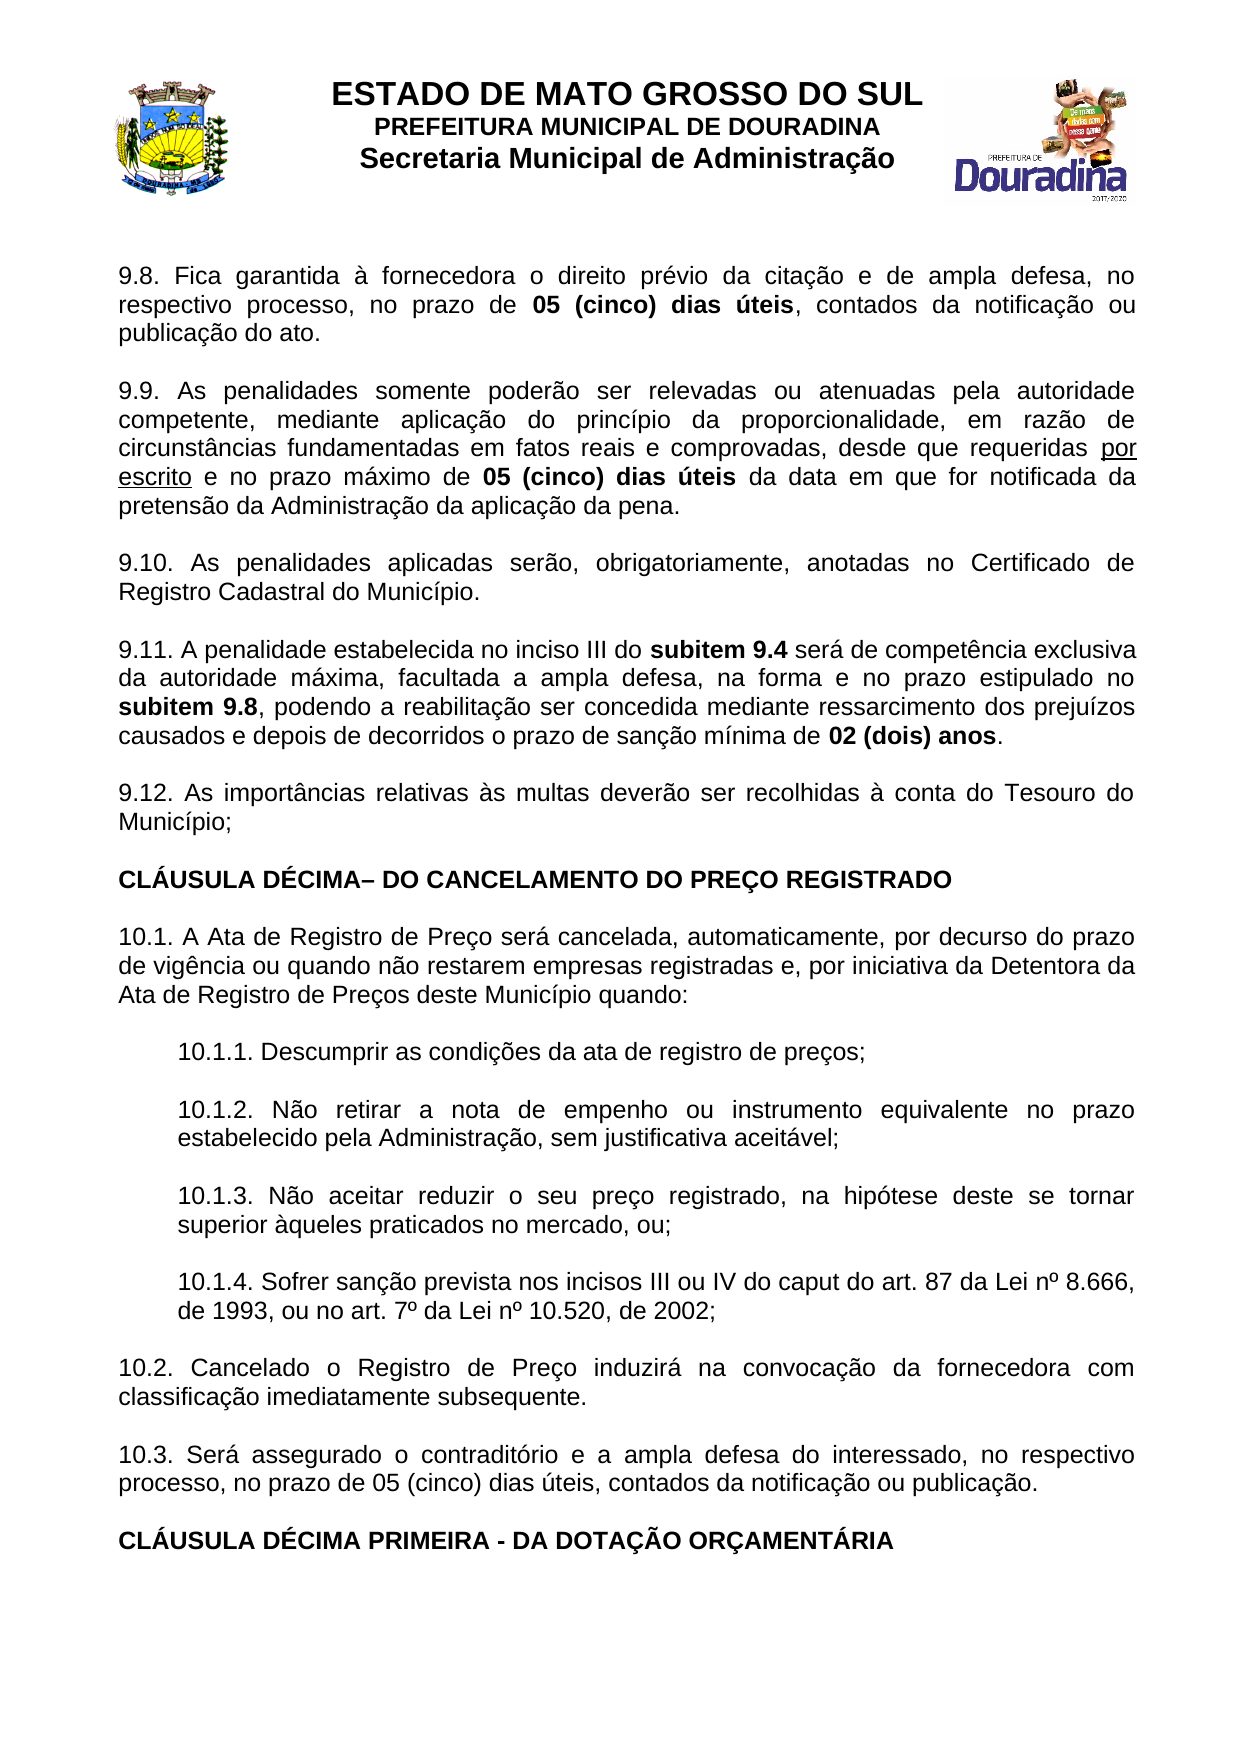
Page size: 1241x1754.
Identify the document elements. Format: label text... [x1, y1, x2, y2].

text 10.1.1. Descumprir as condições da ata de registro de preços; [177, 1037, 1137, 1066]
text 9.8. Fica garantida à fornecedora o direito prévio da citação e de ampla defesa, no respectivo processo, no prazo de 05 (cinco) dias úteis, contados da notificação ou publicação do ato. [118, 261, 1137, 347]
text 9.10. As penalidades aplicadas serão, obrigatoriamente, anotadas no Certificado de Registro Cadastral do Município. [118, 548, 1137, 606]
text CLÁUSULA DÉCIMA PRIMEIRA - DA DOTAÇÃO ORÇAMENTÁRIA [118, 1526, 1137, 1554]
text 10.3. Será assegurado o contraditório e a ampla defesa do interessado, no respectivo processo, no prazo de 05 (cinco) dias úteis, contados da notificação ou publicação. [118, 1439, 1137, 1497]
text 10.1.3. Não aceitar reduzir o seu preço registrado, na hipótese deste se tornar superior àqueles praticados no mercado, ou; [177, 1181, 1137, 1238]
text 9.9. As penalidades somente poderão ser relevadas ou atenuadas pela autoridade competente, mediante aplicação do princípio da proporcionalidade, em razão de circunstâncias fundamentadas em fatos reais e comprovadas, desde que requeridas por escrito e no prazo máximo de 05 (cinco) dias úteis da data em que for notificada da pretensão da Administração da aplicação da pena. [118, 376, 1137, 519]
picture [944, 75, 1137, 206]
text 10.2. Cancelado o Registro de Preço induzirá na convocação da fornecedora com classificação imediatamente subsequente. [118, 1353, 1137, 1411]
text 10.1.2. Não retirar a nota de empenho ou instrumento equivalente no prazo estabelecido pela Administração, sem justificativa aceitável; [177, 1094, 1137, 1152]
text 9.12. As importâncias relativas às multas deverão ser recolhidas à conta do Tesouro do Município; [118, 778, 1137, 836]
text 10.1. A Ata de Registro de Preço será cancelada, automaticamente, por decurso do prazo de vigência ou quando não restarem empresas registradas e, por iniciativa da Detentora da Ata de Registro de Preços deste Município quando: [118, 922, 1137, 1008]
text CLÁUSULA DÉCIMA– DO CANCELAMENTO DO PREÇO REGISTRADO [118, 864, 1137, 893]
text 10.1.4. Sofrer sanção prevista nos incisos III ou IV do caput do art. 87 da Lei nº 8.666, de 1993, ou no art. 7º da Lei nº 10.520, de 2002; [177, 1267, 1137, 1324]
picture [104, 68, 237, 206]
text 9.11. A penalidade estabelecida no inciso III do subitem 9.4 será de competência exclusiva da autoridade máxima, facultada a ampla defesa, na forma e no prazo estipulado no subitem 9.8, podendo a reabilitação ser concedida mediante ressarcimento dos prejuízos causados e depois de decorridos o prazo de sanção mínima de 02 (dois) anos. [118, 634, 1137, 749]
